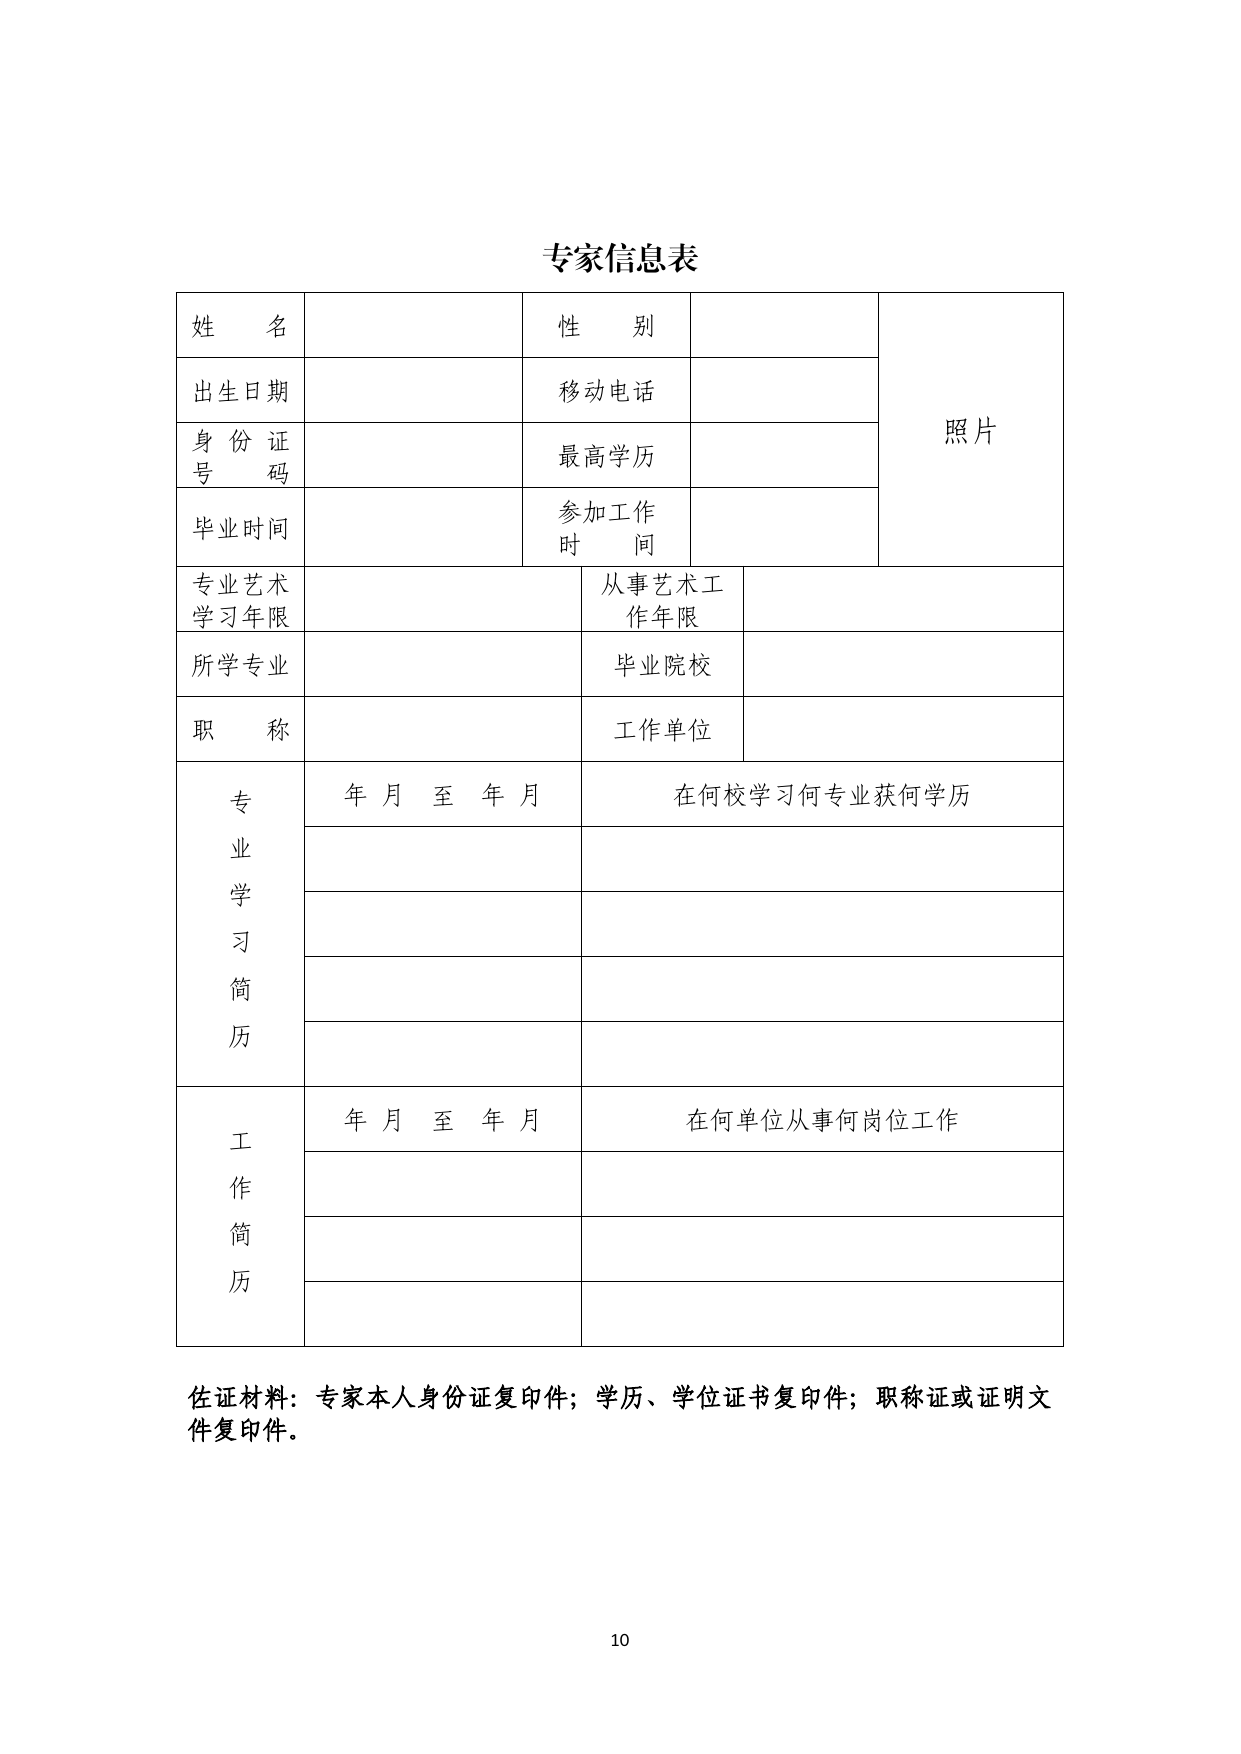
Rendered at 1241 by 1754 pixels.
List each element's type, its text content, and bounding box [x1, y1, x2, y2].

table_cell 在何校学习何专业获何学历 [582, 762, 1063, 826]
table_cell 职 称 [177, 697, 304, 761]
table_cell [582, 1022, 1063, 1086]
table_cell 身 份 证 号 码 [177, 423, 304, 487]
table_cell [305, 567, 581, 631]
table_cell [305, 892, 581, 956]
table_cell [305, 957, 581, 1021]
table_cell 专业艺术学习年限 [177, 567, 304, 631]
table_cell 毕业时间 [177, 488, 304, 566]
table_cell 年 月 至 年 月 [305, 762, 581, 826]
table_cell [305, 1217, 581, 1281]
table_header [305, 293, 522, 357]
table_cell 工 作 简 历 [177, 1087, 304, 1346]
table_cell [691, 423, 878, 487]
table_cell 工作单位 [582, 697, 743, 761]
table_cell 移动电话 [523, 358, 690, 422]
table_cell [582, 827, 1063, 891]
table_cell [691, 488, 878, 566]
table_cell 最高学历 [523, 423, 690, 487]
text 佐证材料：专家本人身份证复印件；学历、学位证书复印件；职称证或证明文件复印件。 [187, 1379, 1053, 1444]
table_cell [305, 827, 581, 891]
table_cell 参加工作 时 间 [523, 488, 690, 566]
table_cell 毕业院校 [582, 632, 743, 696]
table_cell [582, 1282, 1063, 1346]
table_cell 从事艺术工作年限 [582, 567, 743, 631]
table_cell [691, 358, 878, 422]
table_cell [582, 892, 1063, 956]
table_cell [305, 632, 581, 696]
table_cell [305, 1022, 581, 1086]
table_cell [744, 632, 1063, 696]
table_header [691, 293, 878, 357]
table_cell [744, 697, 1063, 761]
table_cell [305, 488, 522, 566]
table_cell [582, 1217, 1063, 1281]
table_cell [305, 1282, 581, 1346]
table_cell [582, 1152, 1063, 1216]
table_cell 年 月 至 年 月 [305, 1087, 581, 1151]
table_cell [305, 1152, 581, 1216]
table_cell 在何单位从事何岗位工作 [582, 1087, 1063, 1151]
table_cell 专 业 学 习 简 历 [177, 762, 304, 1086]
table_header 性 别 [523, 293, 690, 357]
table_cell [305, 423, 522, 487]
table_header 照片 [879, 293, 1063, 566]
text 专家信息表 [187, 227, 1053, 292]
table_cell [582, 957, 1063, 1021]
table_cell [305, 697, 581, 761]
table_cell [305, 358, 522, 422]
table_cell [744, 567, 1063, 631]
table_cell 出生日期 [177, 358, 304, 422]
table_cell 所学专业 [177, 632, 304, 696]
table_header 姓 名 [177, 293, 304, 357]
